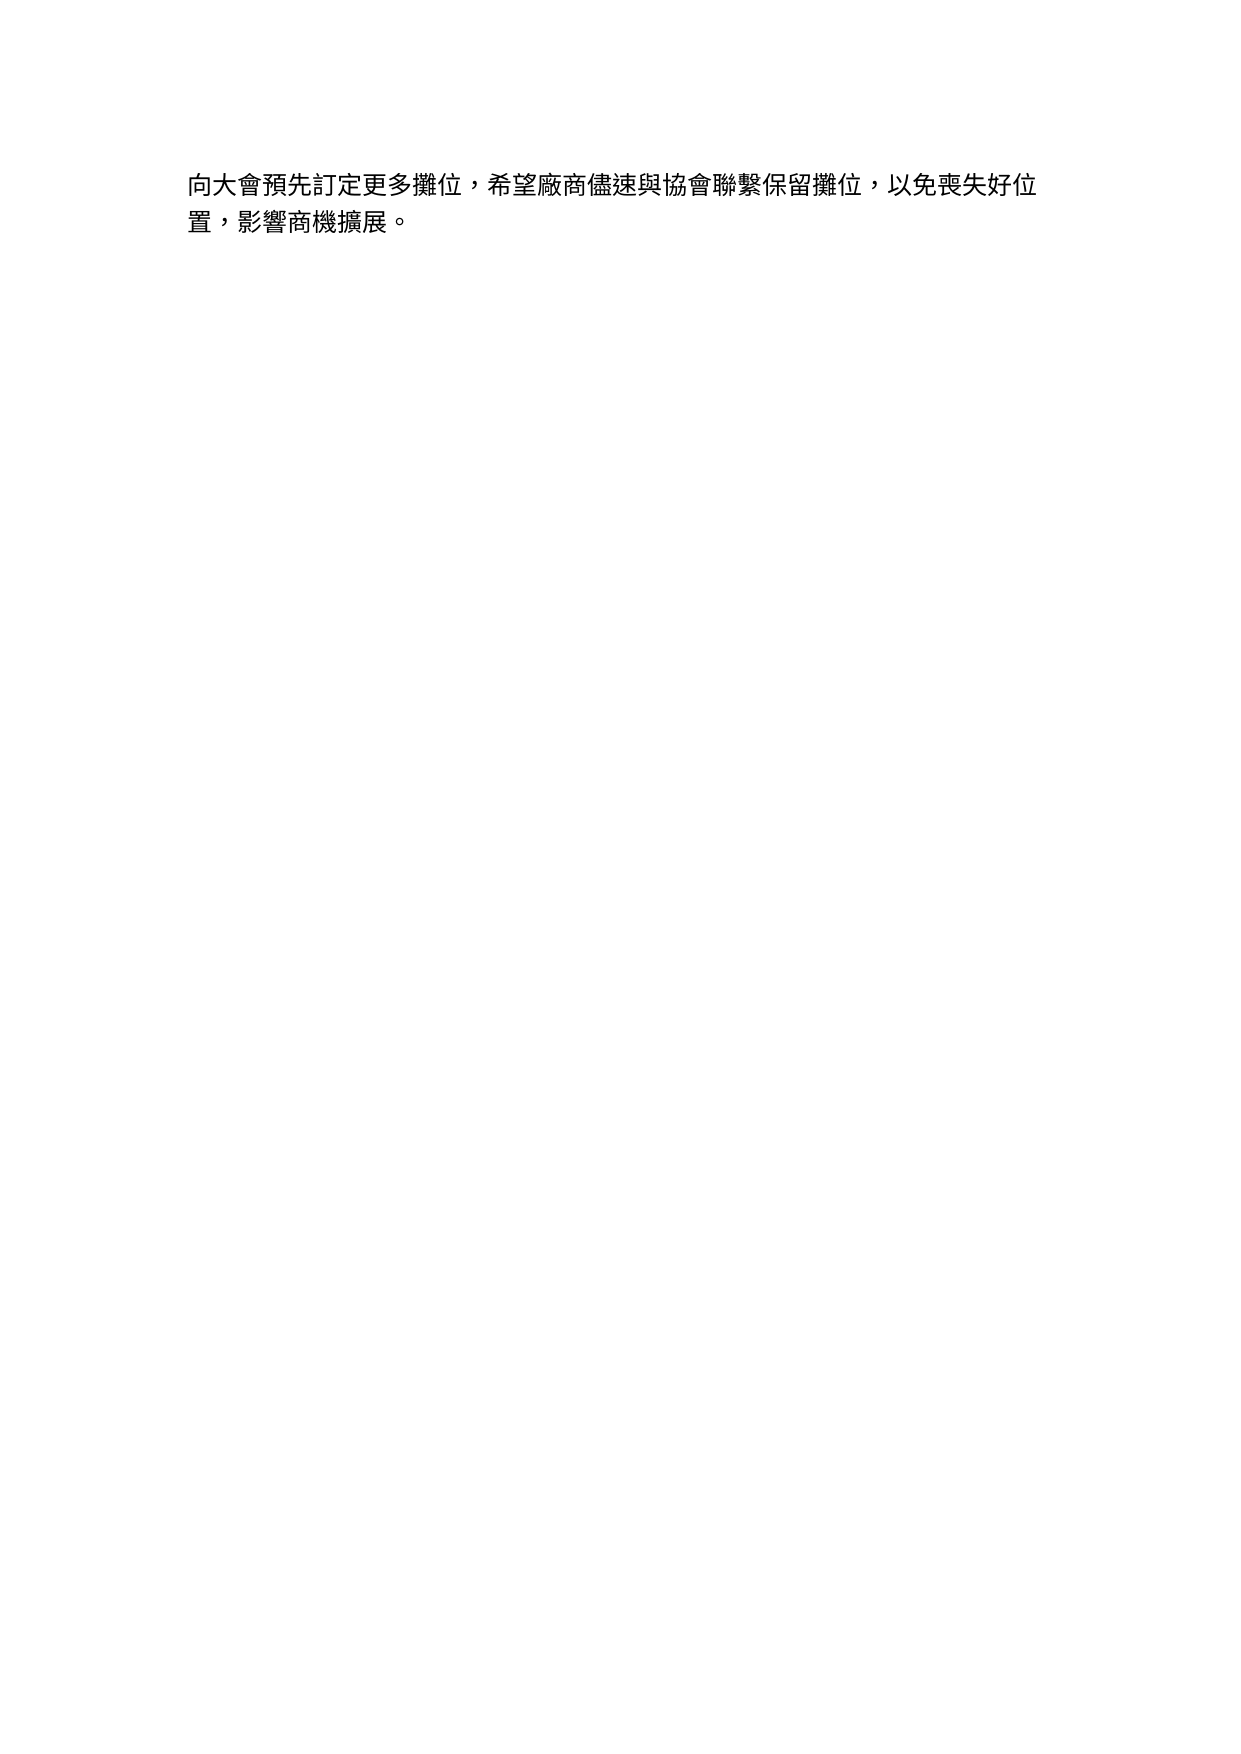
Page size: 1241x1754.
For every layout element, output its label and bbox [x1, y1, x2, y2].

text [187, 164, 1053, 239]
